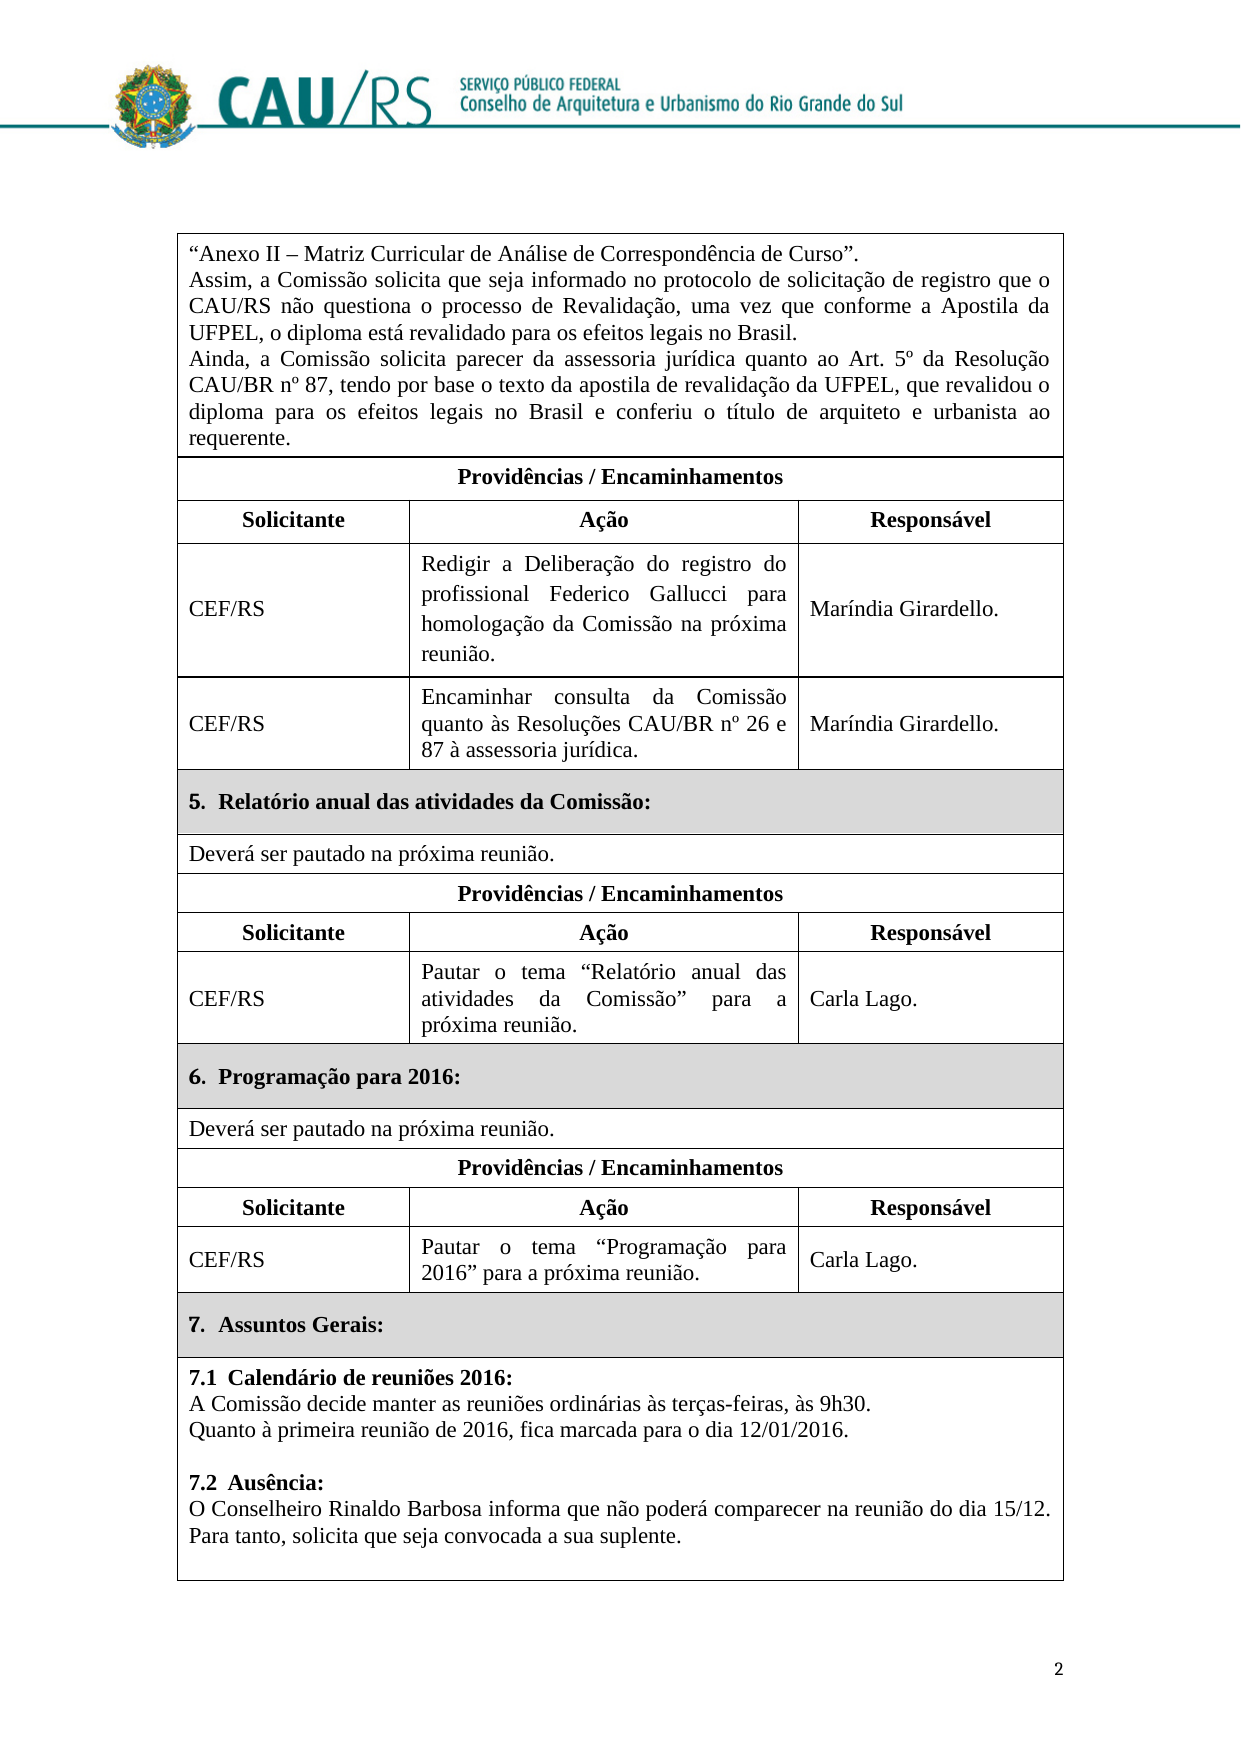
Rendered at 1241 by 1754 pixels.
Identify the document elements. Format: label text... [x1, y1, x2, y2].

table_cell Responsável [799, 501, 1063, 543]
table_cell Pautar o tema “Programação para 2016” para a próxima reunião. [410, 1227, 798, 1292]
picture [0, 0, 1241, 159]
table_cell Relatório anual das atividades da Comissão: [178, 770, 1063, 833]
table_cell Deverá ser pautado na próxima reunião. [178, 1109, 1063, 1147]
table_cell Solicitante [178, 913, 409, 951]
table_cell CEF/RS [178, 678, 409, 768]
table_cell CEF/RS [178, 1227, 409, 1292]
table_cell CEF/RS [178, 544, 409, 676]
table_cell Ação [410, 913, 798, 951]
table_cell Solicitante [178, 1188, 409, 1226]
table_cell Maríndia Girardello. [799, 544, 1063, 676]
table_cell Maríndia Girardello. [799, 678, 1063, 768]
table_cell Programação para 2016: [178, 1044, 1063, 1108]
table_cell Solicitante [178, 501, 409, 543]
table_cell Redigir a Deliberação do registro do profissional Federico Gallucci para homologação da Comissão na próxima reunião. [410, 544, 798, 676]
table_cell Responsável [799, 1188, 1063, 1226]
table_cell CEF/RS [178, 952, 409, 1043]
table_cell Providências / Encaminhamentos [178, 1149, 1063, 1187]
table_cell Providências / Encaminhamentos [178, 874, 1063, 912]
table_cell Encaminhar consulta da Comissão quanto às Resoluções CAU/BR nº 26 e 87 à assessoria jurídica. [410, 678, 798, 768]
table_cell Responsável [799, 913, 1063, 951]
table_cell Pautar o tema “Relatório anual das atividades da Comissão” para a próxima reunião. [410, 952, 798, 1043]
table_cell Assuntos Gerais: [178, 1293, 1063, 1357]
table_cell Carla Lago. [799, 1227, 1063, 1292]
table_cell Carla Lago. [799, 952, 1063, 1043]
table_cell Deverá ser pautado na próxima reunião. [178, 835, 1063, 873]
table_cell Ação [410, 501, 798, 543]
table_cell Ação [410, 1188, 798, 1226]
table_cell Providências / Encaminhamentos [178, 458, 1063, 499]
